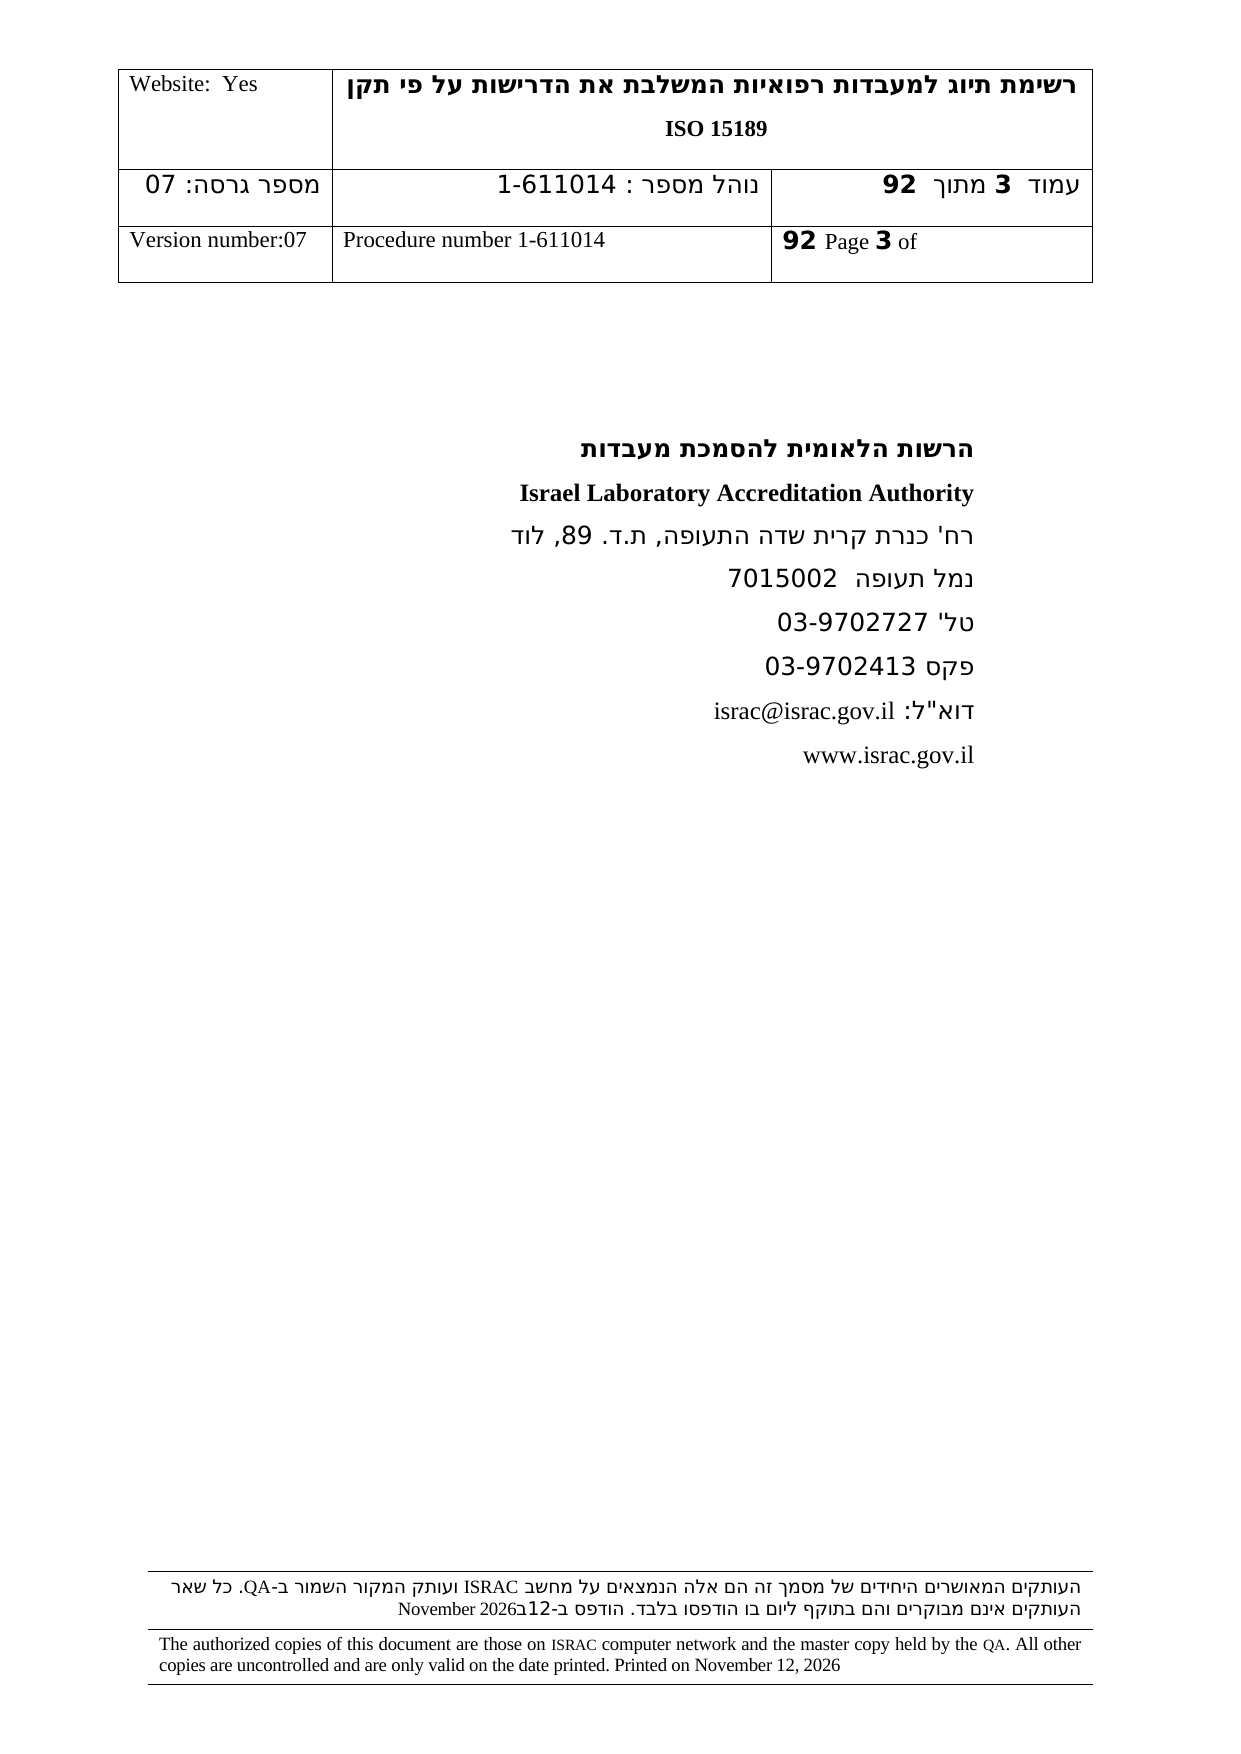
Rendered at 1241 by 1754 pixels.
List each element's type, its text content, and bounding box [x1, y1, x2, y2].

text הרשות הלאומית להסמכת מעבדות [148, 434, 974, 463]
text טל' 03-9702727 [148, 608, 974, 637]
text פקס 03-9702413 [148, 652, 974, 681]
text www.israc.gov.il [148, 740, 974, 768]
text Israel Laboratory Accreditation Authority [148, 478, 974, 506]
text נמל תעופה 7015002 [148, 564, 974, 594]
text דוא"ל: israc@israc.gov.il [148, 696, 974, 725]
text רח' כנרת קרית שדה התעופה, ת.ד. 89, לוד [148, 521, 974, 550]
